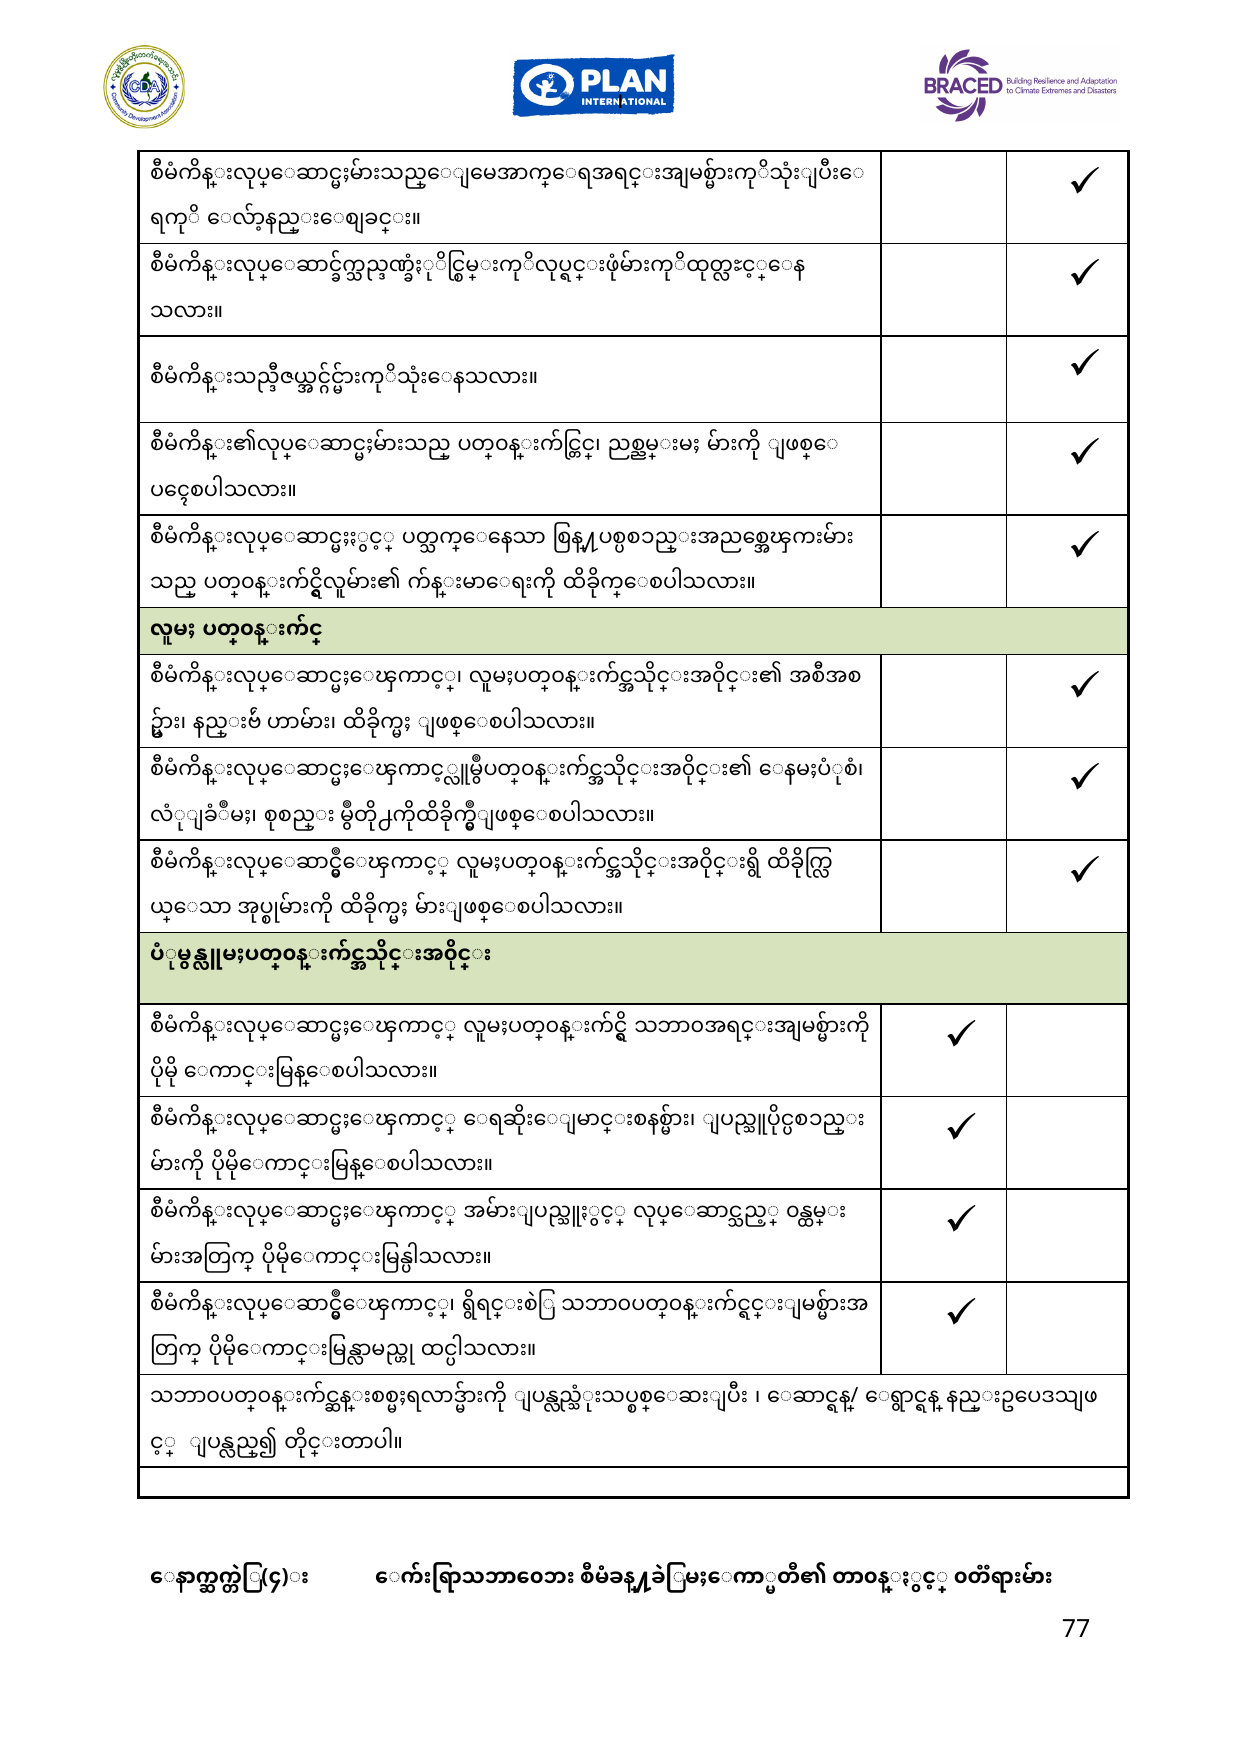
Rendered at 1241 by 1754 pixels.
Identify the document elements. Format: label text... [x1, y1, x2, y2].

table_cell သဘာ၀ပတ္၀န္းက်င္ဆန္းစစ္မႈရလာဒ္မ်ားကို ျပန္လည္သံုးသပ္စစ္ေဆးျပီး ၊ ေဆာင္ရန္/ ေရွာင္ရန္ နည္းဥပေဒသျဖင့္ ျပန္လည္၍ တိုင္းတာပါ။ [140, 1375, 1127, 1466]
table_cell စီမံကိန္းလုပ္ေဆာင္မႈမ်ားသည္ေျမေအာက္ေရအရင္းအျမစ္မ်ားကုိသုံးျပီးေရကုိ ေလ်ာ့နည္းေစျခင္း။ [140, 152, 880, 243]
table_cell စီမံကိန္းသည္ဒီဇယ္အင္ဂ်င္မ်ားကုိသုံးေနသလား။ [140, 337, 880, 421]
table_cell [1007, 841, 1127, 932]
table_cell [1007, 748, 1127, 839]
table_cell လူမႈ ပတ္၀န္းက်င္ [140, 608, 1127, 654]
table_cell [1007, 1097, 1127, 1188]
table_cell [1007, 655, 1127, 746]
table_cell စီမံကိန္းလုပ္ေဆာင္မႈေၾကာင့္လူမွဳပတ္၀န္းက်င္အသိုင္းအ၀ိုင္း၏ ေနမႈပံုစံ၊ လံုျခံဳမႈ၊ စုစည္း မွဳတို႕ကိုထိခိုက္မွဳျဖစ္ေစပါသလား။ [140, 748, 880, 839]
table_cell [882, 423, 1006, 514]
text ေနာက္ဆက္တဲြ(၄)း ေက်းရြာသဘာ၀ေဘး စီမံခန္႔ခဲြမႈေကာ္မတီ၏ တာ၀န္ႏွင့္ ၀တၱရားမ်ား [150, 1556, 1090, 1602]
picture [920, 45, 1122, 125]
table_cell [1007, 423, 1127, 514]
table_cell စီမံကိန္း၏လုပ္ေဆာင္မႈမ်ားသည္ ပတ္၀န္းက်င္တြင္၊ ညစ္ညမ္းမႈ မ်ားကို ျဖစ္ေပၚေစပါသလား။ [140, 423, 880, 514]
table_cell [882, 337, 1006, 421]
table_cell စီမံကိန္းလုပ္ေဆာင္မႈေၾကာင့္ အမ်ားျပည္သူႏွင့္ လုပ္ေဆာင္သည့္ ၀န္ထမ္း မ်ားအတြက္ ပိုမိုေကာင္းမြန္ပါသလား။ [140, 1190, 880, 1281]
table_cell [882, 841, 1006, 932]
table_cell [882, 152, 1006, 243]
table_cell ပံုမွန္လူမႈပတ္၀န္းက်င္အသိုင္းအ၀ိုင္း [140, 933, 1127, 1003]
table_cell စီမံကိန္းလုပ္ေဆာင္ခ်က္သည္ဒဏ္ခံႏုိင္စြမ္းကုိလုပ္ရင္းဖုံမ်ားကုိထုတ္လႊင့္ေနသလား။ [140, 244, 880, 335]
table_cell [1007, 1190, 1127, 1281]
table_cell စီမံကိန္းလုပ္ေဆာင္မွဳေၾကာင့္ လူမႈပတ္၀န္းက်င္အသိုင္းအ၀ိုင္းရွိ ထိခိုက္လြယ္ေသာ အုပ္စုမ်ားကို ထိခိုက္မႈ မ်ားျဖစ္ေစပါသလား။ [140, 841, 880, 932]
table_cell [1007, 1005, 1127, 1096]
table_cell [1007, 516, 1127, 607]
table_cell [882, 748, 1006, 839]
table_cell စီမံကိန္းလုပ္ေဆာင္မႈႏွင့္ ပတ္သက္ေနေသာ စြန္႔ပစ္ပစၥည္းအညစ္အေၾကးမ်ားသည္ ပတ္၀န္းက်င္ရွိလူမ်ား၏ က်န္းမာေရးကို ထိခိုက္ေစပါသလား။ [140, 516, 880, 607]
table_cell [882, 516, 1006, 607]
table_cell [882, 655, 1006, 746]
table_cell [1007, 244, 1127, 335]
table_cell [882, 244, 1006, 335]
picture [509, 52, 678, 120]
table_cell စီမံကိန္းလုပ္ေဆာင္မႈေၾကာင့္၊ လူမႈပတ္၀န္းက်င္အသိုင္းအ၀ိုင္း၏ အစီအစဥ္မ်ား၊ နည္းဗ်ဴ ဟာမ်ား၊ ထိခိုက္မႈ ျဖစ္ေစပါသလား။ [140, 655, 880, 746]
table_cell စီမံကိန္းလုပ္ေဆာင္မႈေၾကာင့္ လူမႈပတ္၀န္းက်င္ရွိ သဘာ၀အရင္းအျမစ္မ်ားကို ပိုမို ေကာင္းမြန္ေစပါသလား။ [140, 1005, 880, 1096]
picture [103, 45, 185, 129]
table_cell [1007, 152, 1127, 243]
table_cell [882, 1283, 1006, 1373]
table_cell [882, 1190, 1006, 1281]
table_cell စီမံကိန္းလုပ္ေဆာင္မႈေၾကာင့္ ေရဆိုးေျမာင္းစနစ္မ်ား၊ ျပည္သူပိုင္ပစၥည္းမ်ားကို ပိုမိုေကာင္းမြန္ေစပါသလား။ [140, 1097, 880, 1188]
table_cell [882, 1005, 1006, 1096]
table_cell [1007, 1283, 1127, 1373]
table_cell [882, 1097, 1006, 1188]
table_cell [140, 1468, 1127, 1496]
table_cell စီမံကိန္းလုပ္ေဆာင္မွဳေၾကာင့္၊ ရွိရင္းစဲြ သဘာ၀ပတ္၀န္းက်င္ရင္းျမစ္မ်ားအတြက္ ပိုမိုေကာင္းမြန္လာမည္ဟု ထင္ပါသလား။ [140, 1283, 880, 1373]
table_cell [1007, 337, 1127, 421]
